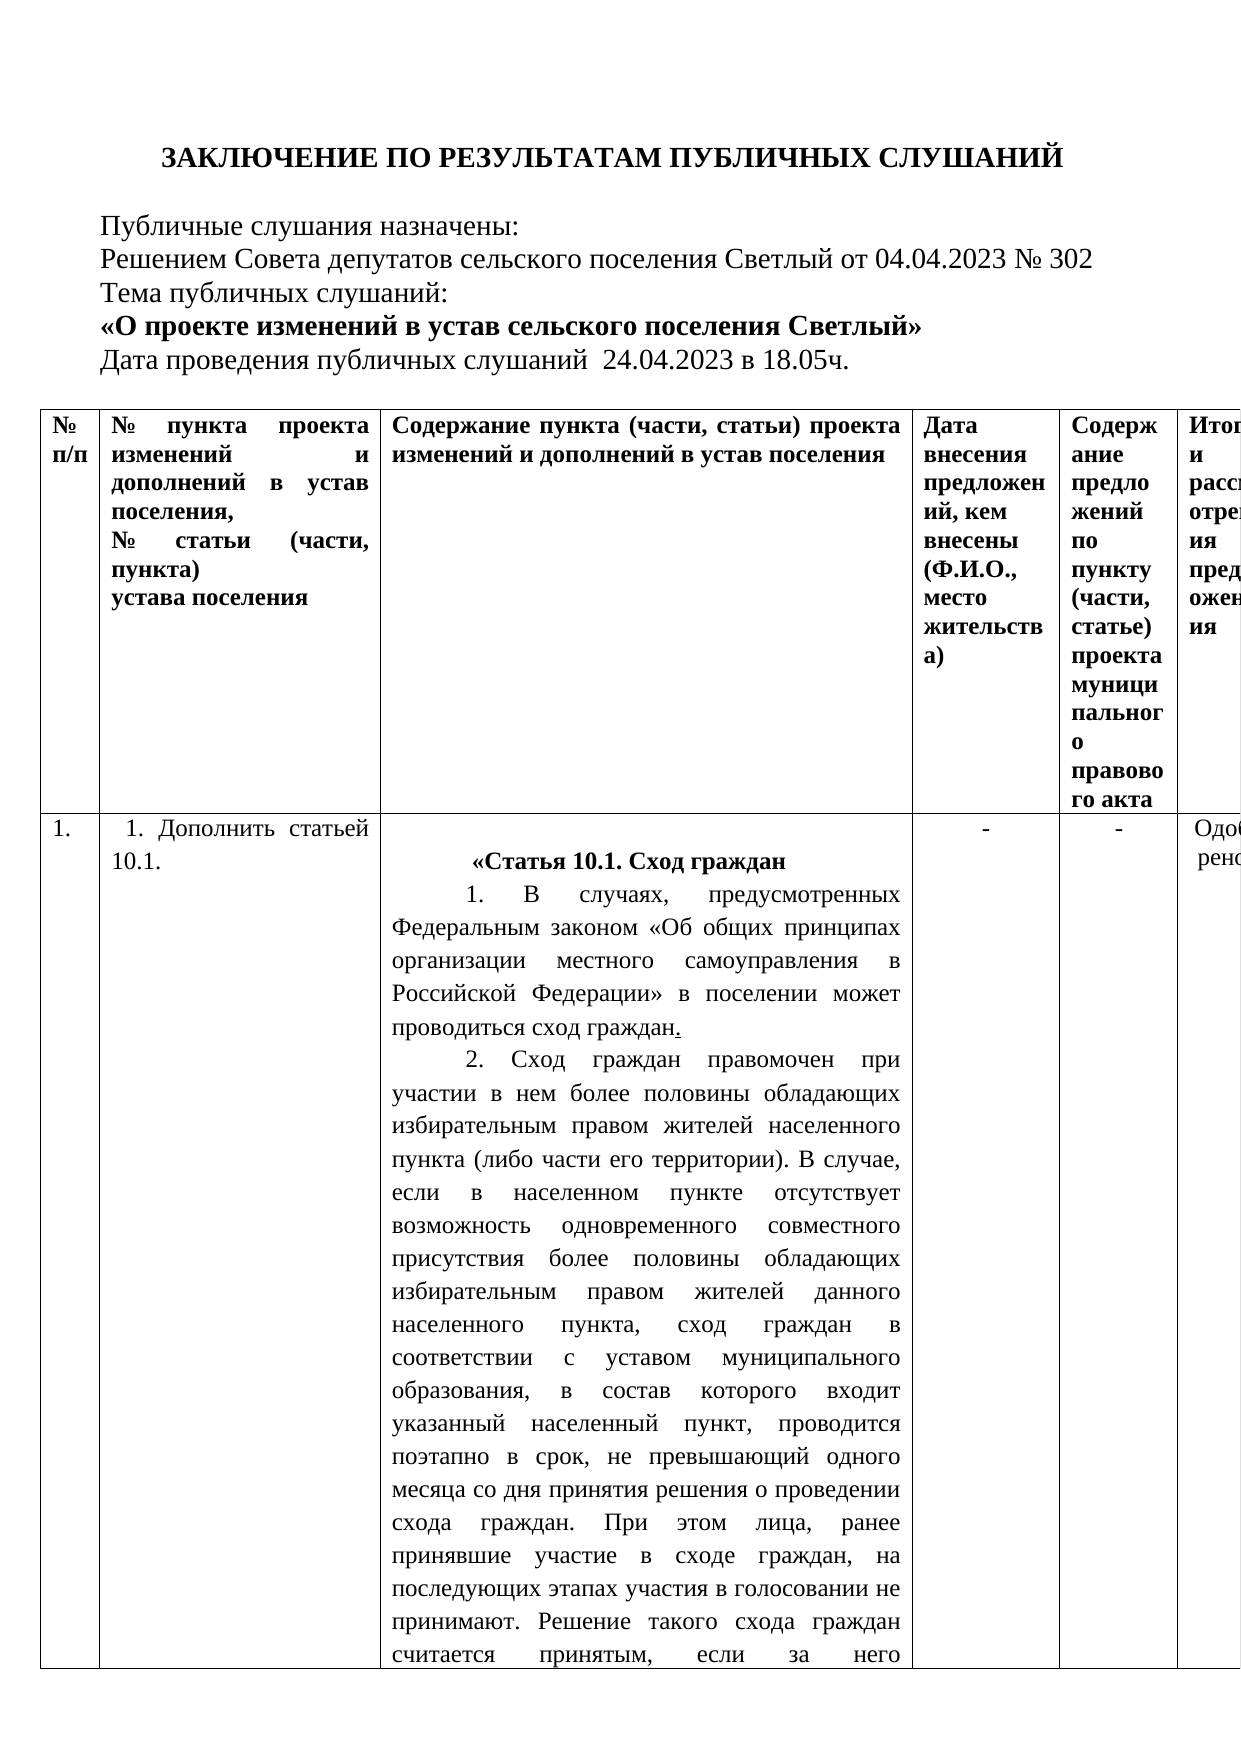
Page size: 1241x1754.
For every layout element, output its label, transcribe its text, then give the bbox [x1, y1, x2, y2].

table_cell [100, 814, 380, 1668]
text Тема публичных слушаний: [100, 275, 1125, 308]
table_cell - [913, 814, 1059, 1668]
text Решением Совета депутатов сельского поселения Светлый от 04.04.2023 № 302 [100, 241, 1125, 275]
table_header Содержание пункта (части, статьи) проекта изменений и дополнений в устав поселения [381, 410, 912, 812]
title ЗАКЛЮЧЕНИЕ ПО РЕЗУЛЬТАТАМ ПУБЛИЧНЫХ СЛУШАНИЙ [100, 141, 1125, 174]
table_cell - [1060, 814, 1177, 1668]
text Публичные слушания назначены: [100, 208, 1125, 241]
table_cell 1. [41, 814, 99, 1668]
table_header № пункта проекта изменений и дополнений в устав поселения, № статьи (части, пункта) устава поселения [100, 410, 380, 812]
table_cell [381, 814, 912, 1668]
table_header Дата внесения предложений, кем внесены (Ф.И.О., место жительства) [913, 410, 1059, 812]
table_header Итоги рассмотрения предложения [1178, 410, 1240, 812]
text «О проекте изменений в устав сельского поселения Светлый» [100, 308, 1125, 342]
table_header Содержание предложений по пункту (части, статье) проекта муниципального правового акта [1060, 410, 1177, 812]
text Дата проведения публичных слушаний 24.04.2023 в 18.05ч. [100, 342, 1125, 375]
table_cell Одобрено [1178, 814, 1240, 1668]
table_header № п/п [41, 410, 99, 812]
